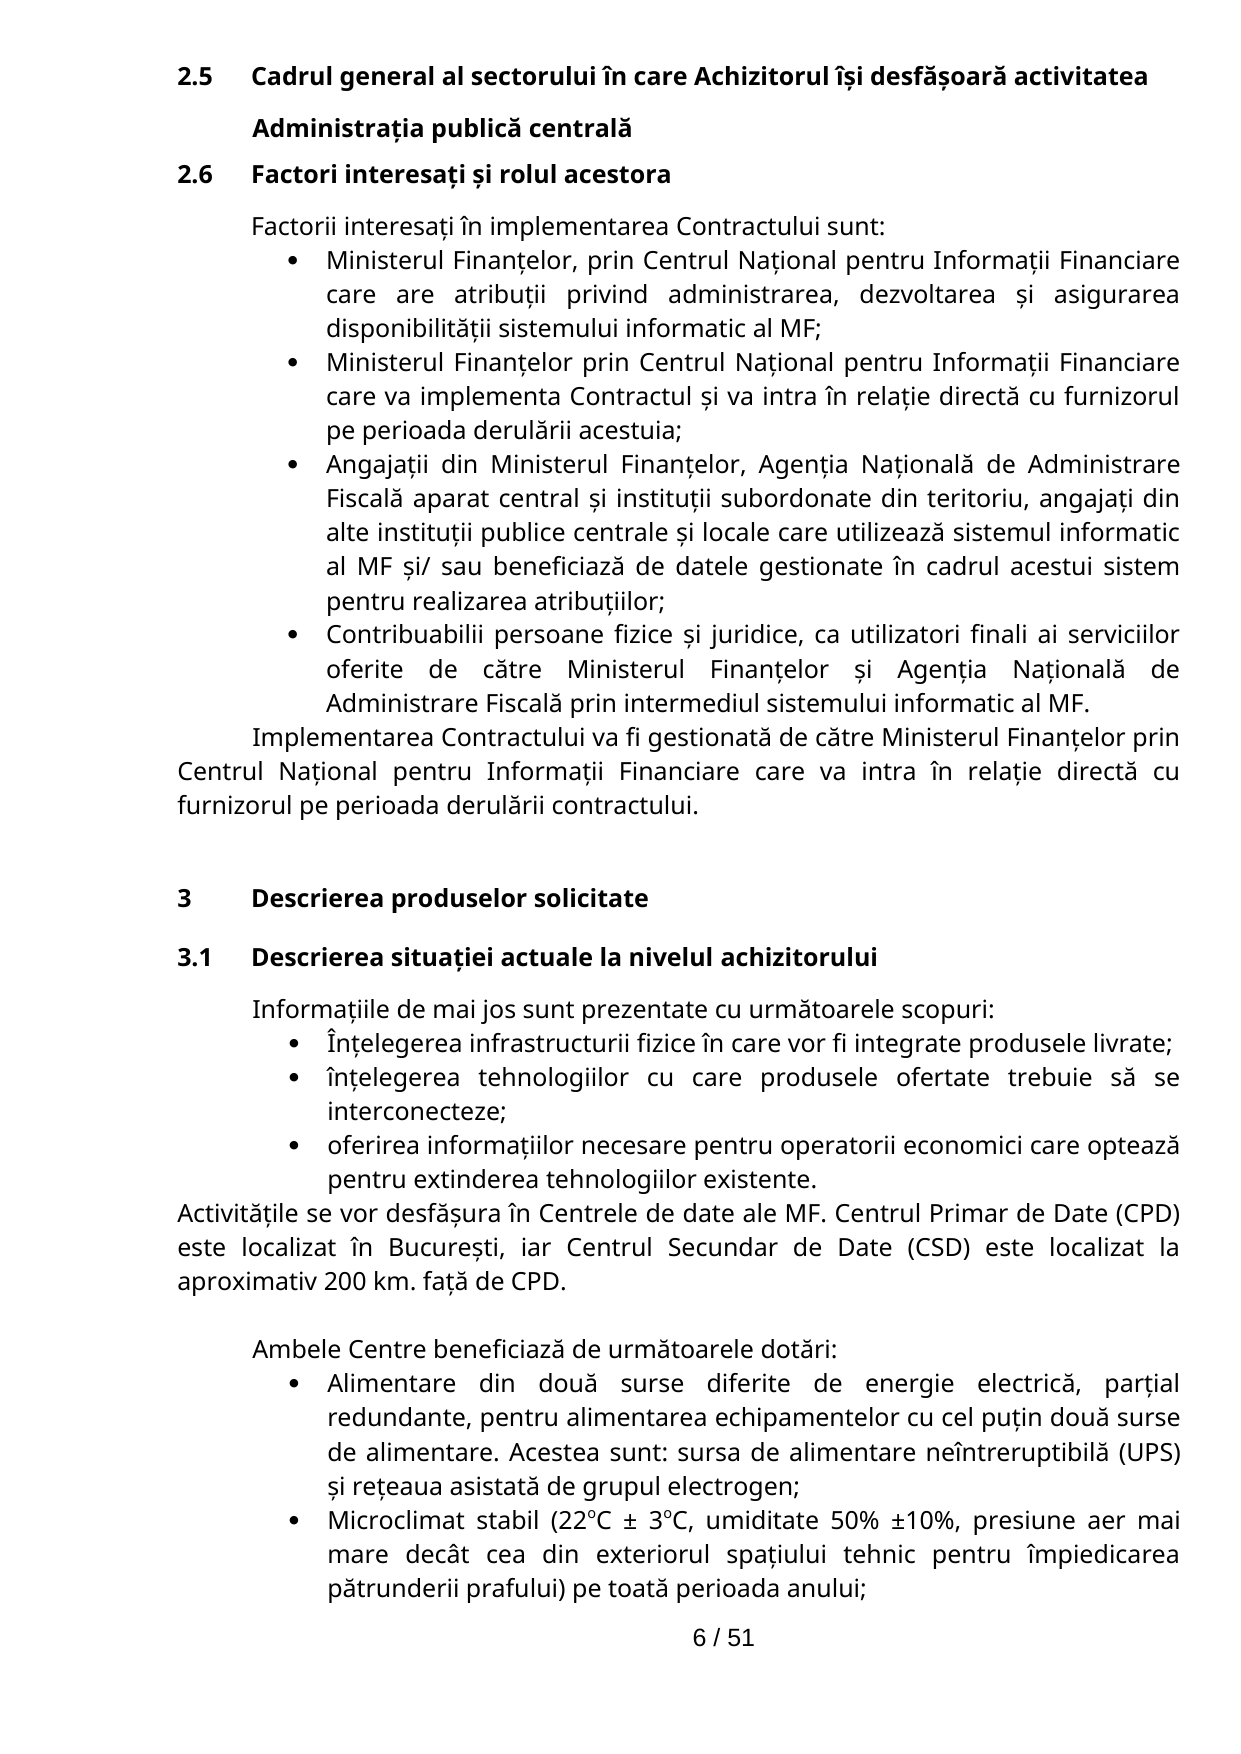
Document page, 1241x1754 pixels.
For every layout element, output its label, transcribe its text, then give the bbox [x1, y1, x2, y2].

list înțelegerea tehnologiilor cu care produsele ofertate trebuie să se interconecteze; [289, 1059, 1181, 1128]
list oferirea informațiilor necesare pentru operatorii economici care optează pentru extinderea tehnologiilor existente. [289, 1128, 1181, 1196]
subtitle Cadrul general al sectorului în care Achizitorul își desfășoară activitatea [177, 58, 1181, 93]
subtitle Descrierea situației actuale la nivelul achizitorului [177, 940, 1181, 974]
list Angajații din Ministerul Finanțelor, Agenția Națională de Administrare Fiscală aparat central și instituții subordonate din teritoriu, angajați din alte instituții publice centrale și locale care utilizează sistemul informatic al MF și/ sau beneficiază de datele gestionate în cadrul acestui sistem pentru realizarea atribuțiilor; [288, 447, 1181, 617]
text Activitățile se vor desfășura în Centrele de date ale MF. Centrul Primar de Date (CPD) este localizat în București, iar Centrul Secundar de Date (CSD) este localizat la aproximativ 200 km. față de CPD. [177, 1196, 1181, 1298]
text Factorii interesați în implementarea Contractului sunt: [177, 208, 1181, 242]
list Ministerul Finanțelor, prin Centrul Național pentru Informații Financiare care are atribuții privind administrarea, dezvoltarea și asigurarea disponibilității sistemului informatic al MF; [288, 242, 1181, 345]
subtitle Descrierea produselor solicitate [177, 881, 1181, 915]
subtitle Factori interesați și rolul acestora [177, 157, 1181, 191]
text Ambele Centre beneficiază de următoarele dotări: [177, 1332, 1181, 1366]
list Microclimat stabil (22oC ± 3oC, umiditate 50% ±10%, presiune aer mai mare decât cea din exteriorul spațiului tehnic pentru împiedicarea pătrunderii prafului) pe toată perioada anului; [289, 1502, 1181, 1604]
list Înțelegerea infrastructurii fizice în care vor fi integrate produsele livrate; [289, 1025, 1181, 1059]
list Contribuabilii persoane fizice și juridice, ca utilizatori finali ai serviciilor oferite de către Ministerul Finanțelor și Agenția Națională de Administrare Fiscală prin intermediul sistemului informatic al MF. [288, 617, 1181, 719]
text Implementarea Contractului va fi gestionată de către Ministerul Finanțelor prin Centrul Național pentru Informații Financiare care va intra în relație directă cu furnizorul pe perioada derulării contractului. [177, 719, 1181, 822]
list Ministerul Finanțelor prin Centrul Național pentru Informații Financiare care va implementa Contractul și va intra în relație directă cu furnizorul pe perioada derulării acestuia; [288, 345, 1181, 447]
text Informațiile de mai jos sunt prezentate cu următoarele scopuri: [177, 991, 1181, 1025]
list Alimentare din două surse diferite de energie electrică, parțial redundante, pentru alimentarea echipamentelor cu cel puțin două surse de alimentare. Acestea sunt: sursa de alimentare neîntreruptibilă (UPS) și rețeaua asistată de grupul electrogen; [289, 1366, 1181, 1502]
text Administrația publică centrală [177, 110, 1181, 144]
